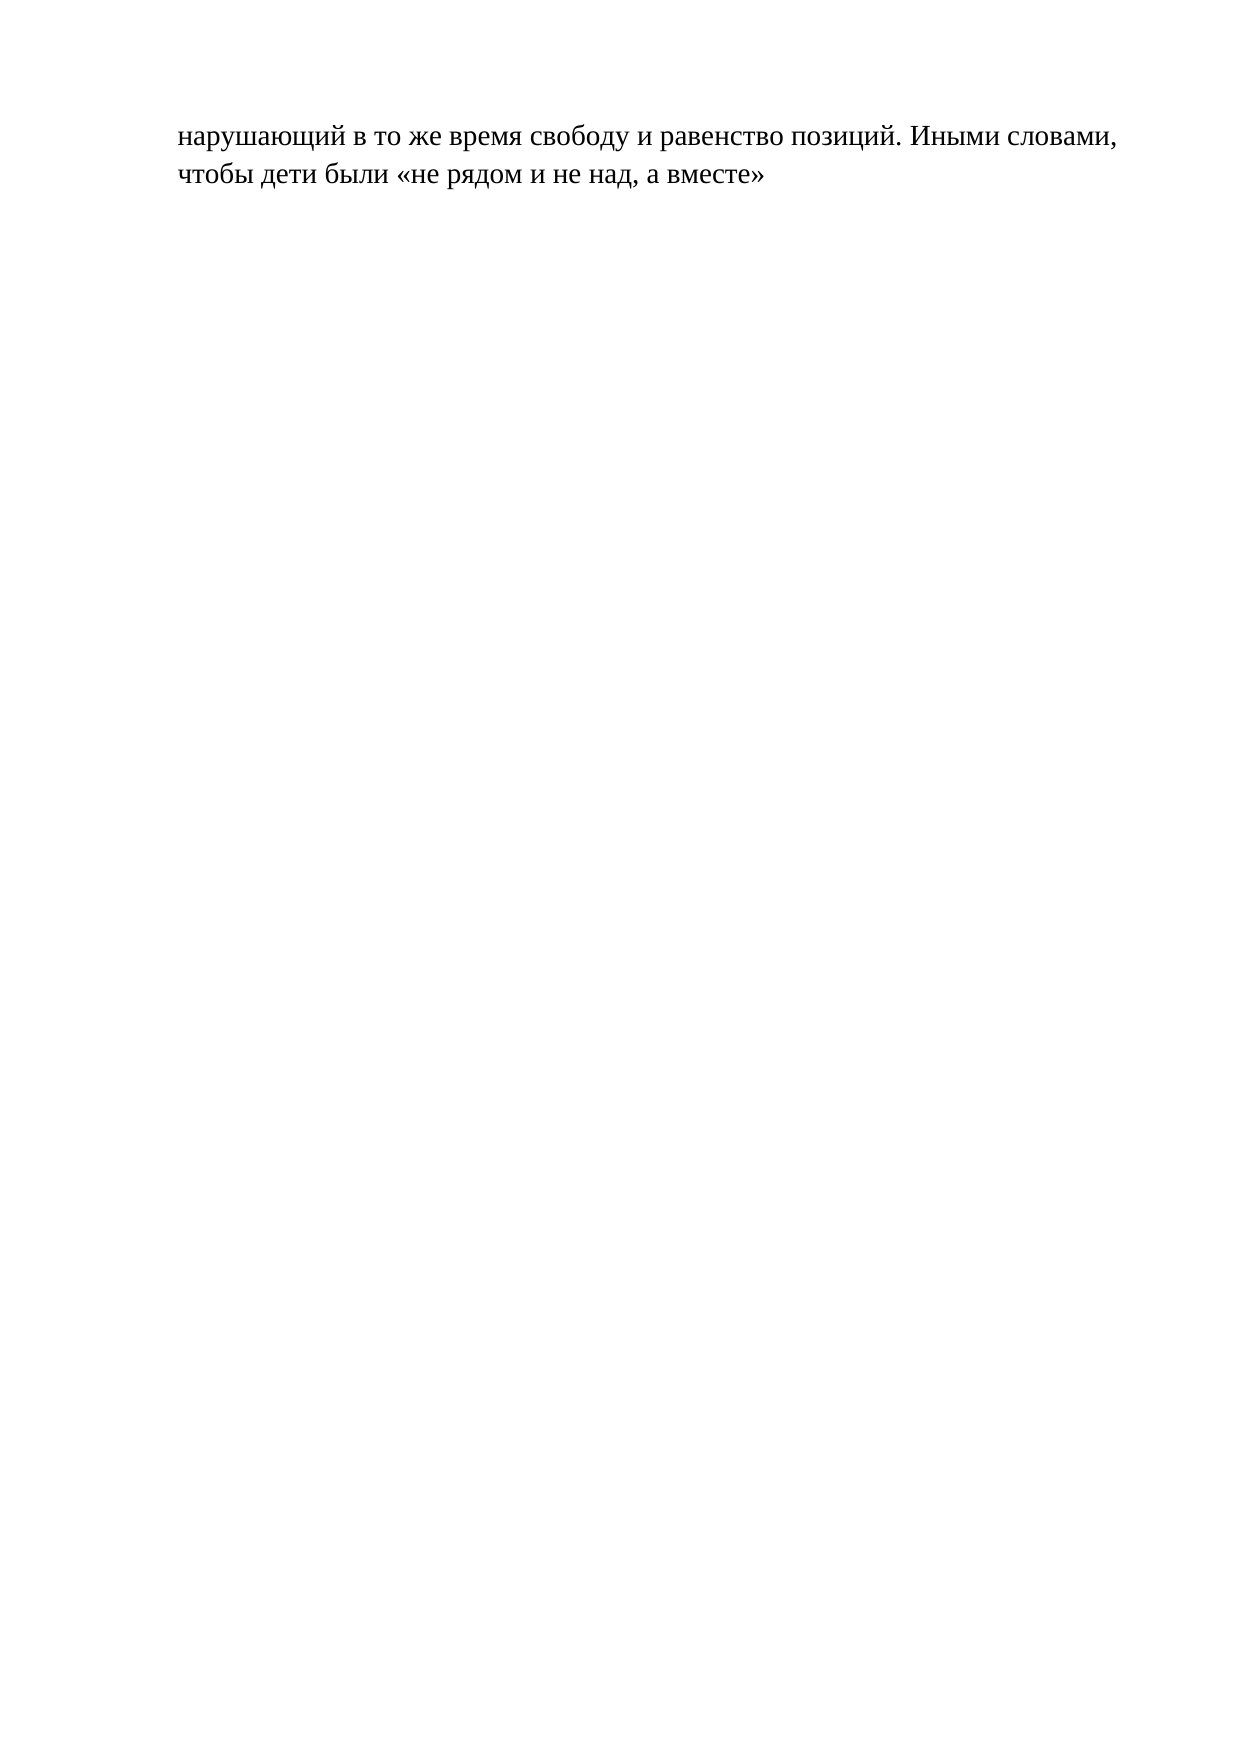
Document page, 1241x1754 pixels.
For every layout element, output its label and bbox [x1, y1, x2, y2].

text [177, 118, 1152, 190]
